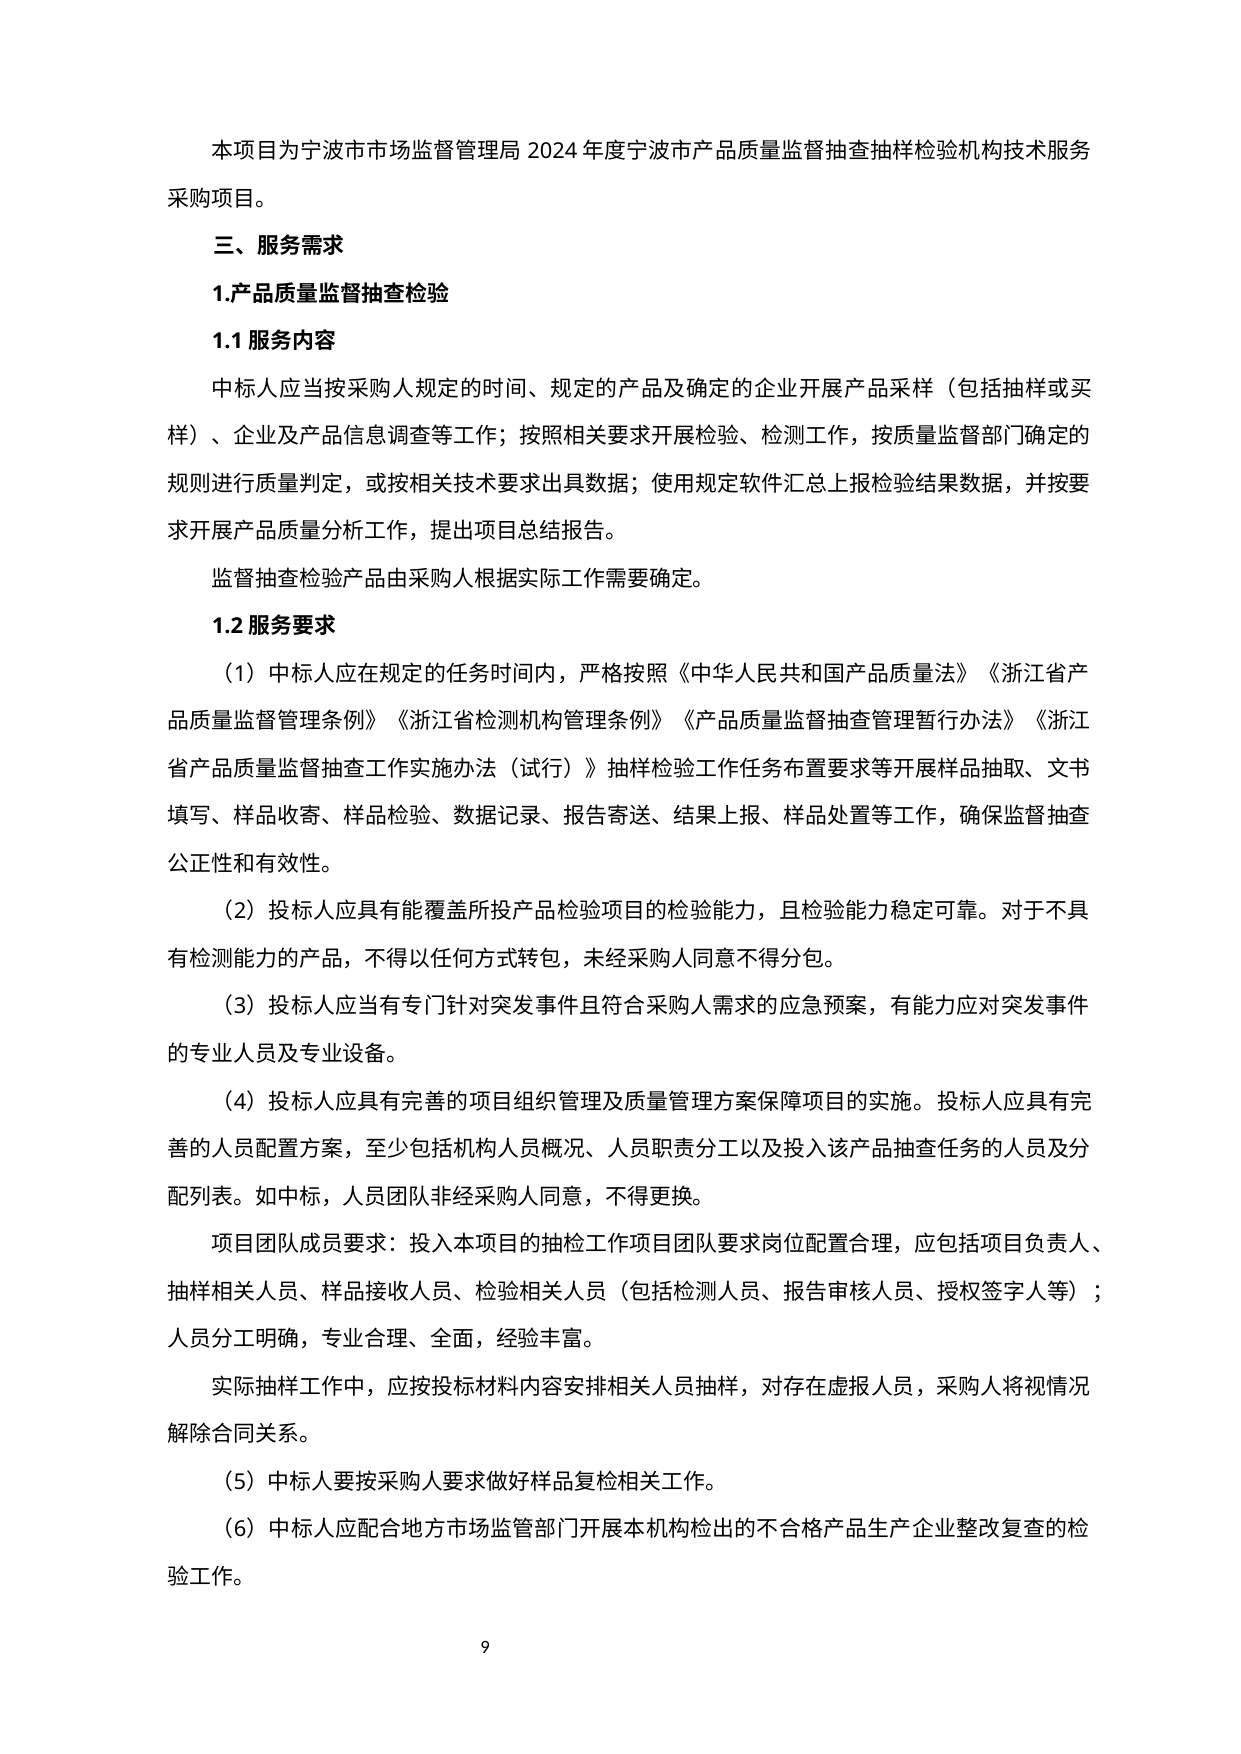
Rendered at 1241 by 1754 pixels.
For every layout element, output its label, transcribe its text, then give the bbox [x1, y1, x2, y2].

text （3）投标人应当有专门针对突发事件且符合采购人需求的应急预案，有能力应对突发事件的专业人员及专业设备。 [168, 988, 1093, 1068]
text 1.2 服务要求 [168, 608, 1093, 640]
text （2）投标人应具有能覆盖所投产品检验项目的检验能力，且检验能力稳定可靠。对于不具有检测能力的产品，不得以任何方式转包，未经采购人同意不得分包。 [168, 893, 1093, 973]
text （5）中标人要按采购人要求做好样品复检相关工作。 [168, 1464, 1093, 1496]
text 项目团队成员要求：投入本项目的抽检工作项目团队要求岗位配置合理，应包括项目负责人、抽样相关人员、样品接收人员、检验相关人员（包括检测人员、报告审核人员、授权签字人等）；人员分工明确，专业合理、全面，经验丰富。 [168, 1226, 1093, 1353]
text （4）投标人应具有完善的项目组织管理及质量管理方案保障项目的实施。投标人应具有完善的人员配置方案，至少包括机构人员概况、人员职责分工以及投入该产品抽查任务的人员及分配列表。如中标，人员团队非经采购人同意，不得更换。 [168, 1084, 1093, 1210]
text （1）中标人应在规定的任务时间内，严格按照《中华人民共和国产品质量法》《浙江省产品质量监督管理条例》《浙江省检测机构管理条例》《产品质量监督抽查管理暂行办法》《浙江省产品质量监督抽查工作实施办法（试行）》抽样检验工作任务布置要求等开展样品抽取、文书填写、样品收寄、样品检验、数据记录、报告寄送、结果上报、样品处置等工作，确保监督抽查公正性和有效性。 [168, 656, 1093, 878]
text 三、服务需求 [168, 228, 1093, 260]
text 中标人应当按采购人规定的时间、规定的产品及确定的企业开展产品采样（包括抽样或买样）、企业及产品信息调查等工作；按照相关要求开展检验、检测工作，按质量监督部门确定的规则进行质量判定，或按相关技术要求出具数据；使用规定软件汇总上报检验结果数据，并按要求开展产品质量分析工作，提出项目总结报告。 [168, 371, 1093, 545]
text 本项目为宁波市市场监督管理局2024年度宁波市产品质量监督抽查抽样检验机构技术服务采购项目。 [168, 133, 1093, 212]
text （6）中标人应配合地方市场监管部门开展本机构检出的不合格产品生产企业整改复查的检验工作。 [168, 1511, 1093, 1591]
text 1.1 服务内容 [168, 323, 1093, 355]
text 实际抽样工作中，应按投标材料内容安排相关人员抽样，对存在虚报人员，采购人将视情况解除合同关系。 [168, 1369, 1093, 1448]
text 监督抽查检验产品由采购人根据实际工作需要确定。 [168, 561, 1093, 592]
text 1.产品质量监督抽查检验 [168, 276, 1093, 307]
